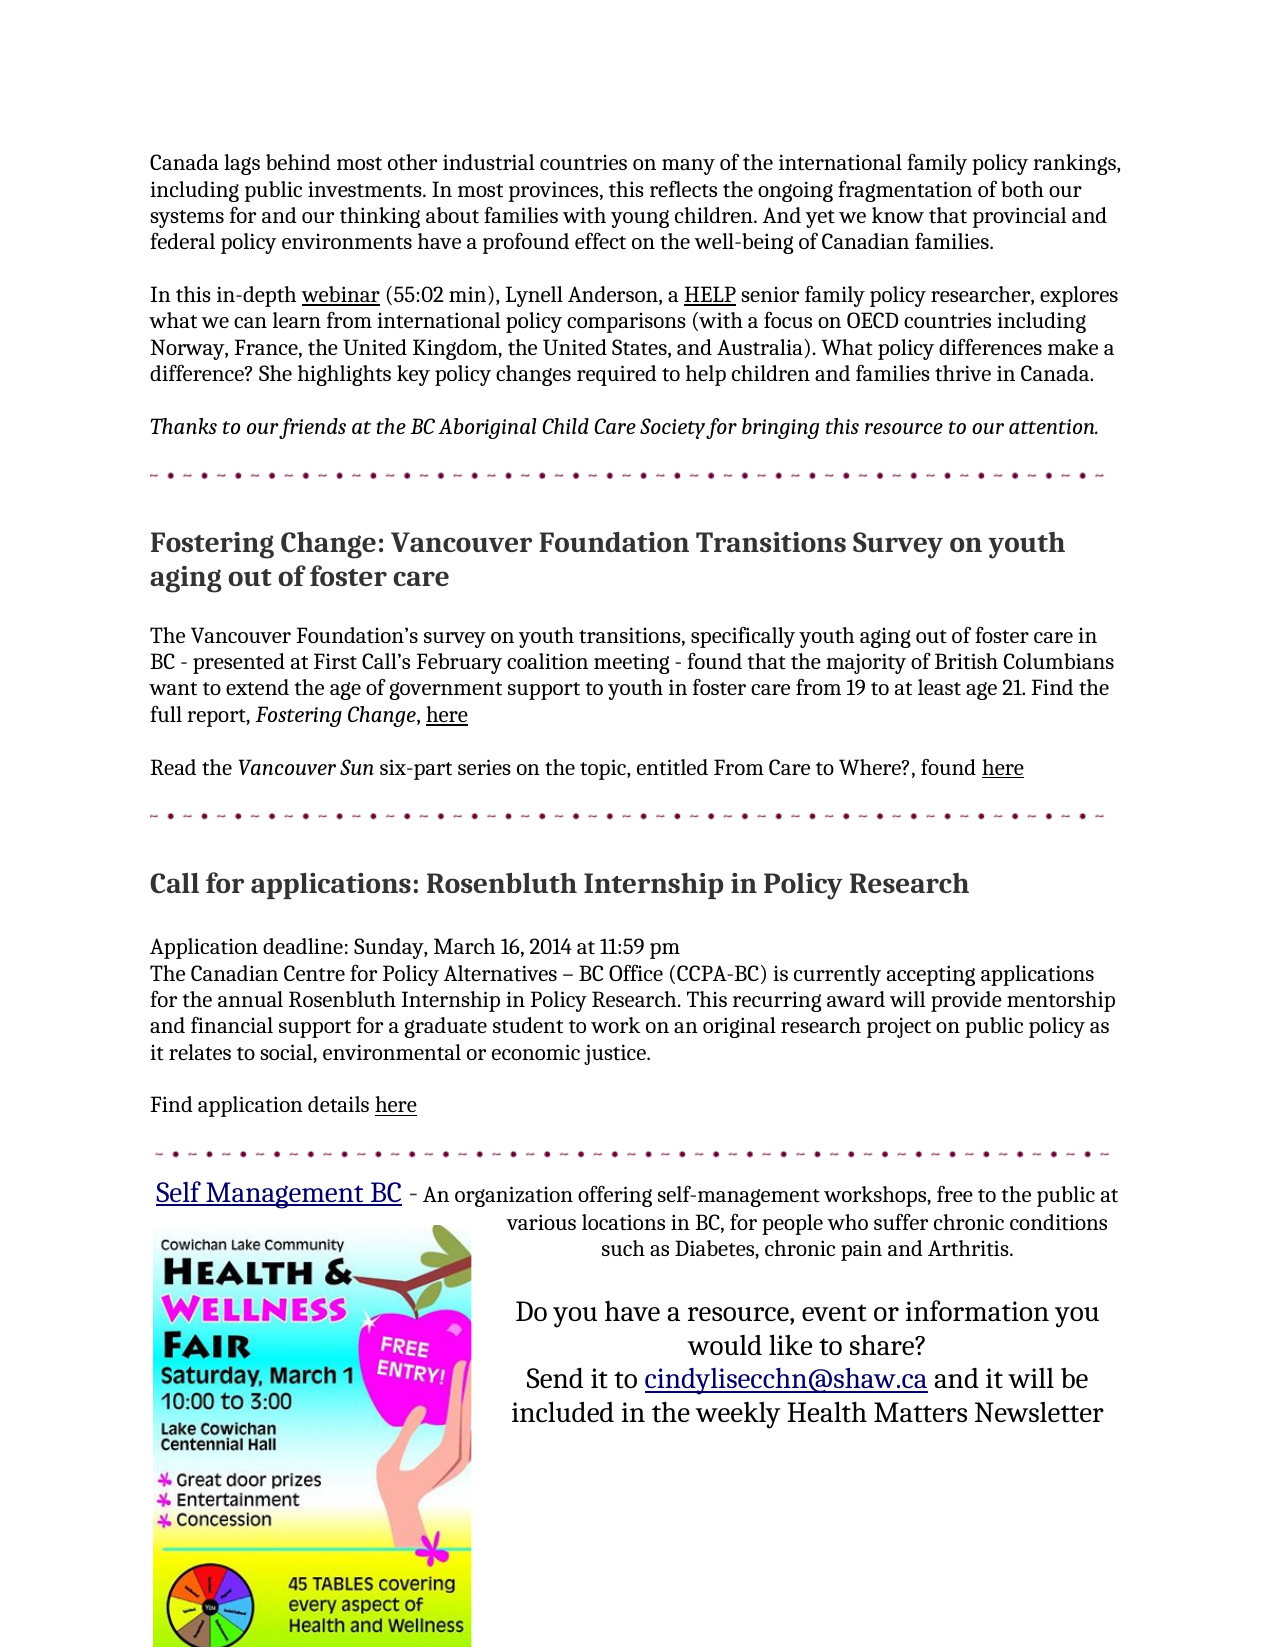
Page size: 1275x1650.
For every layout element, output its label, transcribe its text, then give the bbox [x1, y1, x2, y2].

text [150, 150, 1125, 440]
text Do you have a resource, event or information you would like to share? [472, 1296, 1125, 1363]
picture [150, 469, 1114, 485]
text The Vancouver Foundation’s survey on youth transitions, specifically youth aging out of foster care in BC - presented at First Call’s February coalition meeting - found that the majority of British Columbians want to extend the age of government support to youth in foster care from 19 to at least age 21. Find the full report, Fostering Change, here Read the Vancouver Sun six-part series on the topic, entitled From Care to Where?, found here [150, 622, 1125, 781]
text Fostering Change: Vancouver Foundation Transitions Survey on youth aging out of foster care [150, 526, 1125, 593]
picture [155, 1147, 1120, 1164]
text Self Management BC - An organization offering self-management workshops, free to the public at various locations in BC, for people who suffer chronic conditions such as Diabetes, chronic pain and Arthritis. [150, 1176, 1125, 1262]
picture [153, 1225, 472, 1647]
text Call for applications: Rosenbluth Internship in Policy Research Application deadline: Sunday, March 16, 2014 at 11:59 pm The Canadian Centre for Policy Alternatives – BC Office (CCPA-BC) is currently accepting applications for the annual Rosenbluth Internship in Policy Research. This recurring award will provide mentorship and financial support for a graduate student to work on an original research project on public policy as it relates to social, environmental or economic justice. Find application details here [150, 867, 1125, 1118]
picture [150, 809, 1114, 826]
text Send it to cindylisecchn@shaw.ca and it will be included in the weekly Health Matters Newsletter [472, 1363, 1125, 1430]
